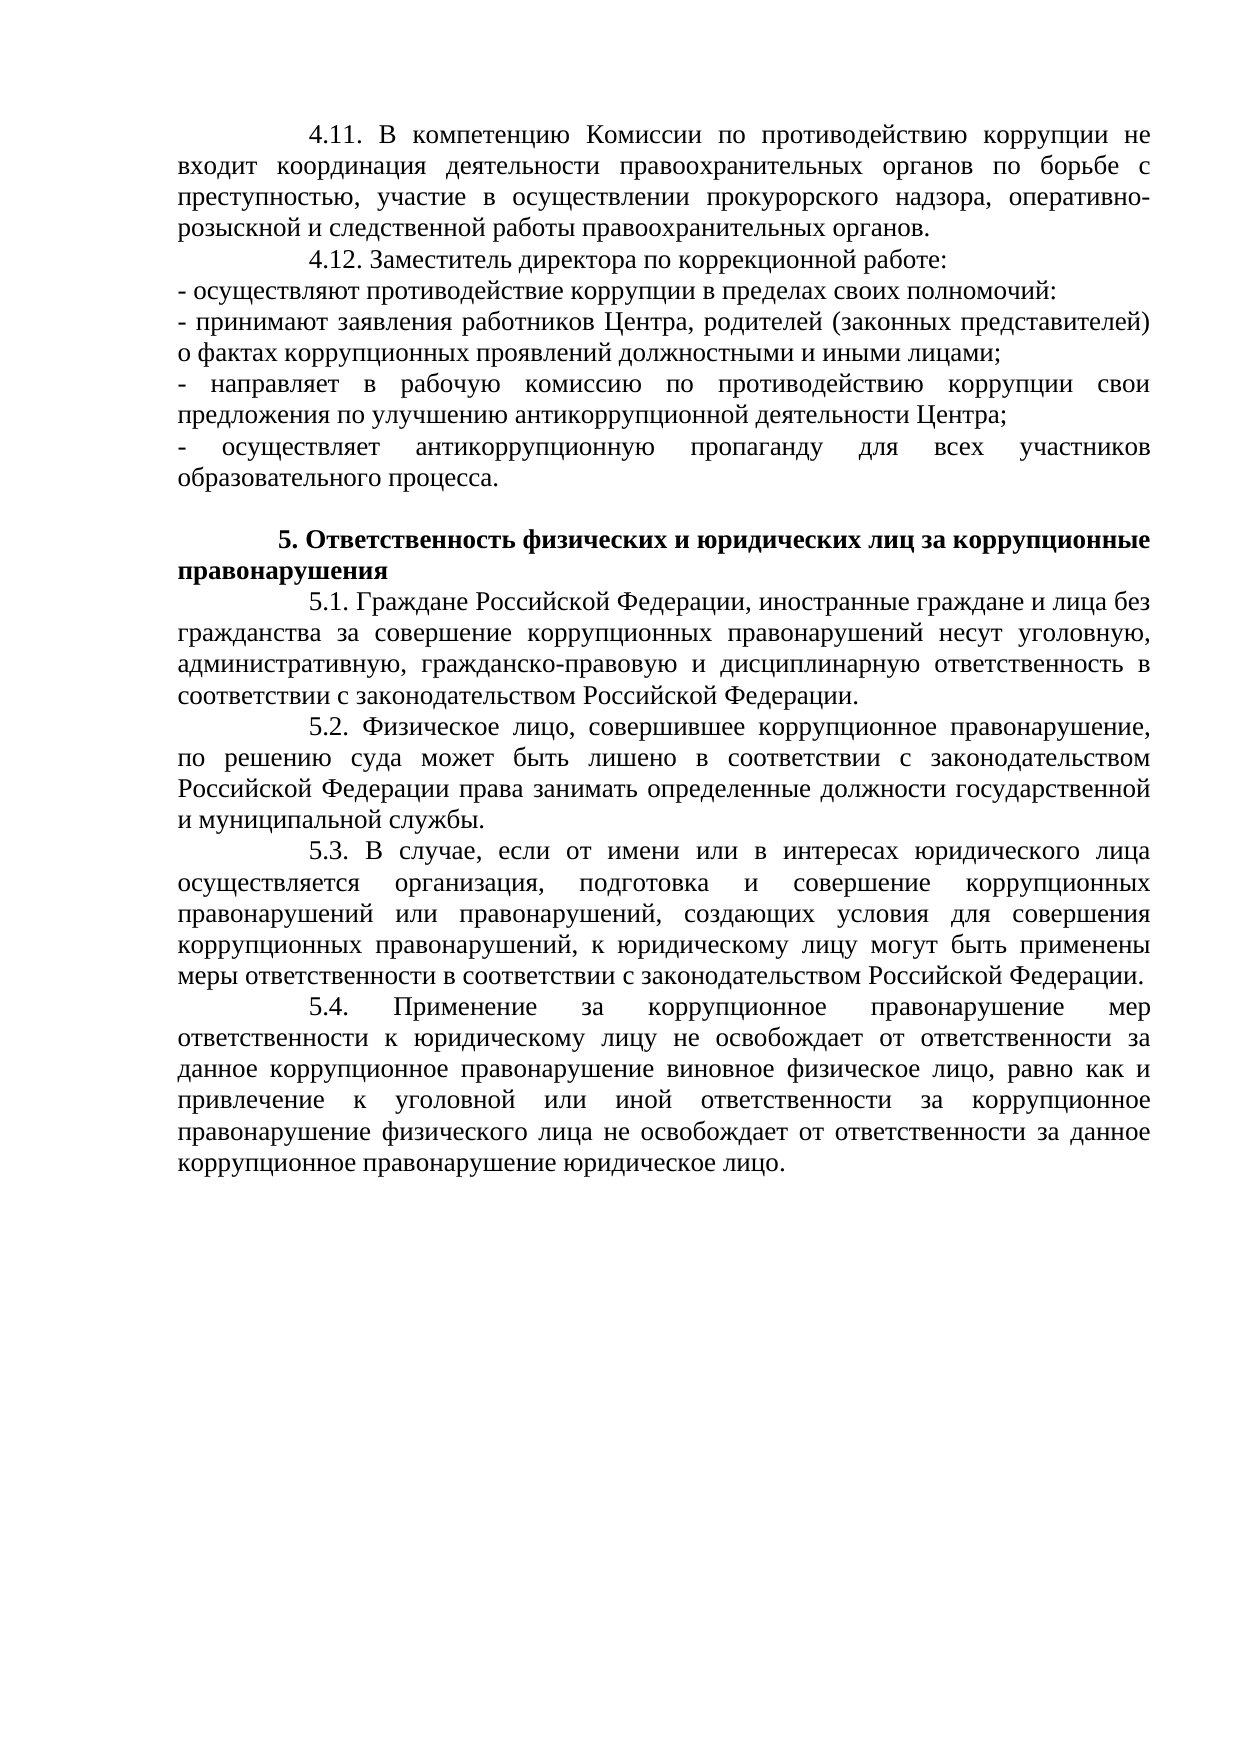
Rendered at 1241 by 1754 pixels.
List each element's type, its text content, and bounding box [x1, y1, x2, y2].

text 5.4. Применение за коррупционное правонарушение мер ответственности к юридическому лицу не освобождает от ответственности за данное коррупционное правонарушение виновное физическое лицо, равно как и привлечение к уголовной или иной ответственности за коррупционное правонарушение физического лица не освобождает от ответственности за данное коррупционное правонарушение юридическое лицо. [177, 990, 1152, 1177]
text 5.1. Граждане Российской Федерации, иностранные граждане и лица без гражданства за совершение коррупционных правонарушений несут уголовную, административную, гражданско-правовую и дисциплинарную ответственность в соответствии с законодательством Российской Федерации. [177, 585, 1152, 710]
text 5. Ответственность физических и юридических лиц за коррупционные правонарушения [177, 523, 1152, 585]
text 4.11. В компетенцию Комиссии по противодействию коррупции не входит координация деятельности правоохранительных органов по борьбе с преступностью, участие в осуществлении прокурорского надзора, оперативно-розыскной и следственной работы правоохранительных органов. [177, 118, 1152, 243]
text - осуществляет антикоррупционную пропаганду для всех участников образовательного процесса. [177, 429, 1152, 492]
text 5.3. В случае, если от имени или в интересах юридического лица осуществляется организация, подготовка и совершение коррупционных правонарушений или правонарушений, создающих условия для совершения коррупционных правонарушений, к юридическому лицу могут быть применены меры ответственности в соответствии с законодательством Российской Федерации. [177, 834, 1152, 990]
text - осуществляют противодействие коррупции в пределах своих полномочий: [177, 274, 1152, 305]
text - направляет в рабочую комиссию по противодействию коррупции свои предложения по улучшению антикоррупционной деятельности Центра; [177, 367, 1152, 429]
text - принимают заявления работников Центра, родителей (законных представителей) о фактах коррупционных проявлений должностными и иными лицами; [177, 305, 1152, 367]
text 5.2. Физическое лицо, совершившее коррупционное правонарушение, по решению суда может быть лишено в соответствии с законодательством Российской Федерации права занимать определенные должности государственной и муниципальной службы. [177, 710, 1152, 834]
text 4.12. Заместитель директора по коррекционной работе: [177, 243, 1152, 274]
